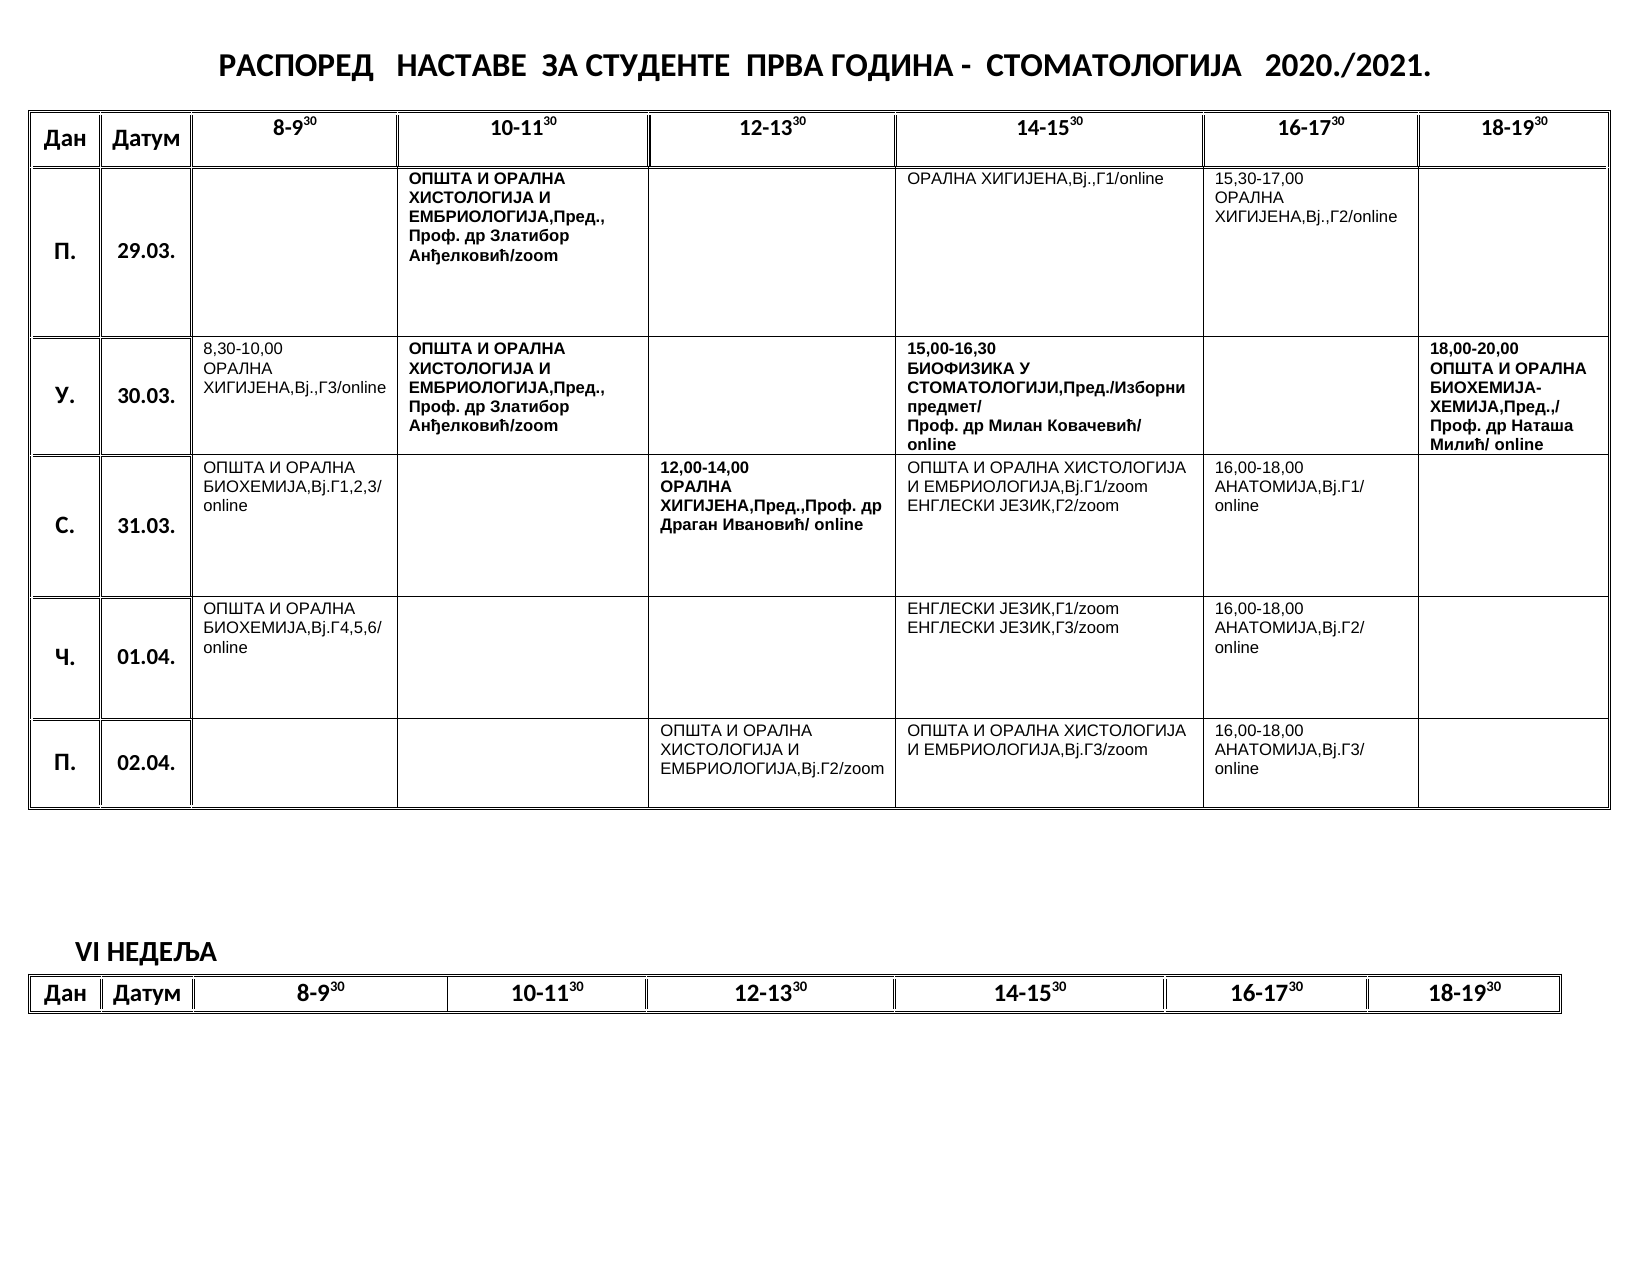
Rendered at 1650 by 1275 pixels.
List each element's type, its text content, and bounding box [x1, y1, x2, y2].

table_cell П. [31, 718, 101, 807]
table_cell 15,30-17,00 ОРАЛНА ХИГИЈЕНА,Вј.,Г2/online [1204, 169, 1418, 336]
table_cell 29.03. [102, 169, 190, 336]
table_header Датум [101, 977, 193, 1011]
table_cell [1419, 166, 1608, 336]
table_cell [192, 719, 397, 807]
table_cell [1419, 719, 1608, 807]
table_cell [398, 719, 648, 807]
table_cell 12,00-14,00 ОРАЛНА ХИГИЈЕНА,Пред.,Проф. др Драган Ивановић/ online [649, 455, 895, 596]
table_cell [649, 337, 895, 454]
table_cell 16,00-18,00 АНАТОМИЈА,Вј.Г3/ online [1204, 719, 1418, 807]
table_cell [1419, 455, 1608, 596]
table_header 12-1330 [646, 977, 894, 1011]
table_cell Ч. [30, 596, 101, 718]
table_cell [193, 169, 397, 336]
table_header Дан [31, 977, 101, 1011]
table_cell У. [30, 336, 101, 454]
table_cell ОПШТА И ОРАЛНА ХИСТОЛОГИЈА И ЕМБРИОЛОГИЈА,Пред., Проф. др Златибор Анђелковић/zoom [398, 169, 648, 336]
table_header 14-1530 [895, 975, 1165, 1011]
table_cell ОРАЛНА ХИГИЈЕНА,Вј.,Г1/online [896, 169, 1203, 336]
table_header Датум [101, 111, 192, 166]
table_cell [649, 597, 895, 718]
table_cell ОПШТА И ОРАЛНА БИОХЕМИЈА,Вј.Г1,2,3/ online [193, 455, 397, 596]
table_cell ОПШТА И ОРАЛНА БИОХЕМИЈА,Вј.Г4,5,6/ online [193, 597, 397, 718]
table_cell 01.04. [102, 599, 190, 718]
table_header 18-1930 [1368, 977, 1559, 1011]
table_cell ОПШТА И ОРАЛНА ХИСТОЛОГИЈА И ЕМБРИОЛОГИЈА,Пред., Проф. др Златибор Анђелковић/zoom [398, 337, 648, 454]
table_cell ОПШТА И ОРАЛНА ХИСТОЛОГИЈА И ЕМБРИОЛОГИЈА,Вј.Г1/zoom ЕНГЛЕСКИ ЈЕЗИК,Г2/zoom [896, 455, 1203, 596]
table_cell [649, 169, 895, 336]
table_header 16-1730 [1165, 975, 1368, 1011]
table_header 8-930 [192, 113, 397, 166]
table_cell 16,00-18,00 АНАТОМИЈА,Вј.Г2/ online [1204, 597, 1418, 718]
table_cell ЕНГЛЕСКИ ЈЕЗИК,Г1/zoom ЕНГЛЕСКИ ЈЕЗИК,Г3/zoom [896, 597, 1203, 718]
table_header 18-1930 [1419, 113, 1608, 166]
table_cell 16,00-18,00 АНАТОМИЈА,Вј.Г1/ online [1204, 455, 1418, 596]
table_header 16-1730 [1203, 113, 1418, 166]
text VI недеља [75, 933, 1575, 968]
table_header 10-1130 [397, 111, 649, 166]
table_header 10-1130 [448, 977, 646, 1011]
table_cell 8,30-10,00 ОРАЛНА ХИГИЈЕНА,Вј.,Г3/online [193, 337, 397, 454]
table_cell П. [31, 166, 99, 336]
table_cell 02.04. [101, 719, 192, 807]
table_header Дан [31, 111, 101, 166]
table_cell [1204, 337, 1418, 454]
table_header 12-1330 [649, 111, 896, 166]
table_cell ОПШТА И ОРАЛНА ХИСТОЛОГИЈА И ЕМБРИОЛОГИЈА,Вј.Г2/zoom [649, 719, 895, 807]
table_cell 31.03. [102, 457, 190, 596]
table_header 14-1530 [896, 113, 1203, 166]
table_header 8-930 [193, 977, 447, 1011]
table_cell 15,00-16,30 БИОФИЗИКА У СТОМАТОЛОГИЈИ,Пред./Изборни предмет/ Проф. др Милан Ковачевић/ online [896, 337, 1203, 454]
table_cell [1419, 597, 1608, 718]
table_cell 30.03. [102, 339, 190, 454]
table_cell 18,00-20,00 ОПШТА И ОРАЛНА БИОХЕМИЈА-ХЕМИЈА,Пред.,/ Проф. др Наташа Милић/ online [1419, 337, 1608, 454]
table_cell [398, 597, 648, 718]
table_cell ОПШТА И ОРАЛНА ХИСТОЛОГИЈА И ЕМБРИОЛОГИЈА,Вј.Г3/zoom [896, 719, 1203, 807]
table_cell С. [30, 454, 101, 596]
table_cell [398, 455, 648, 596]
